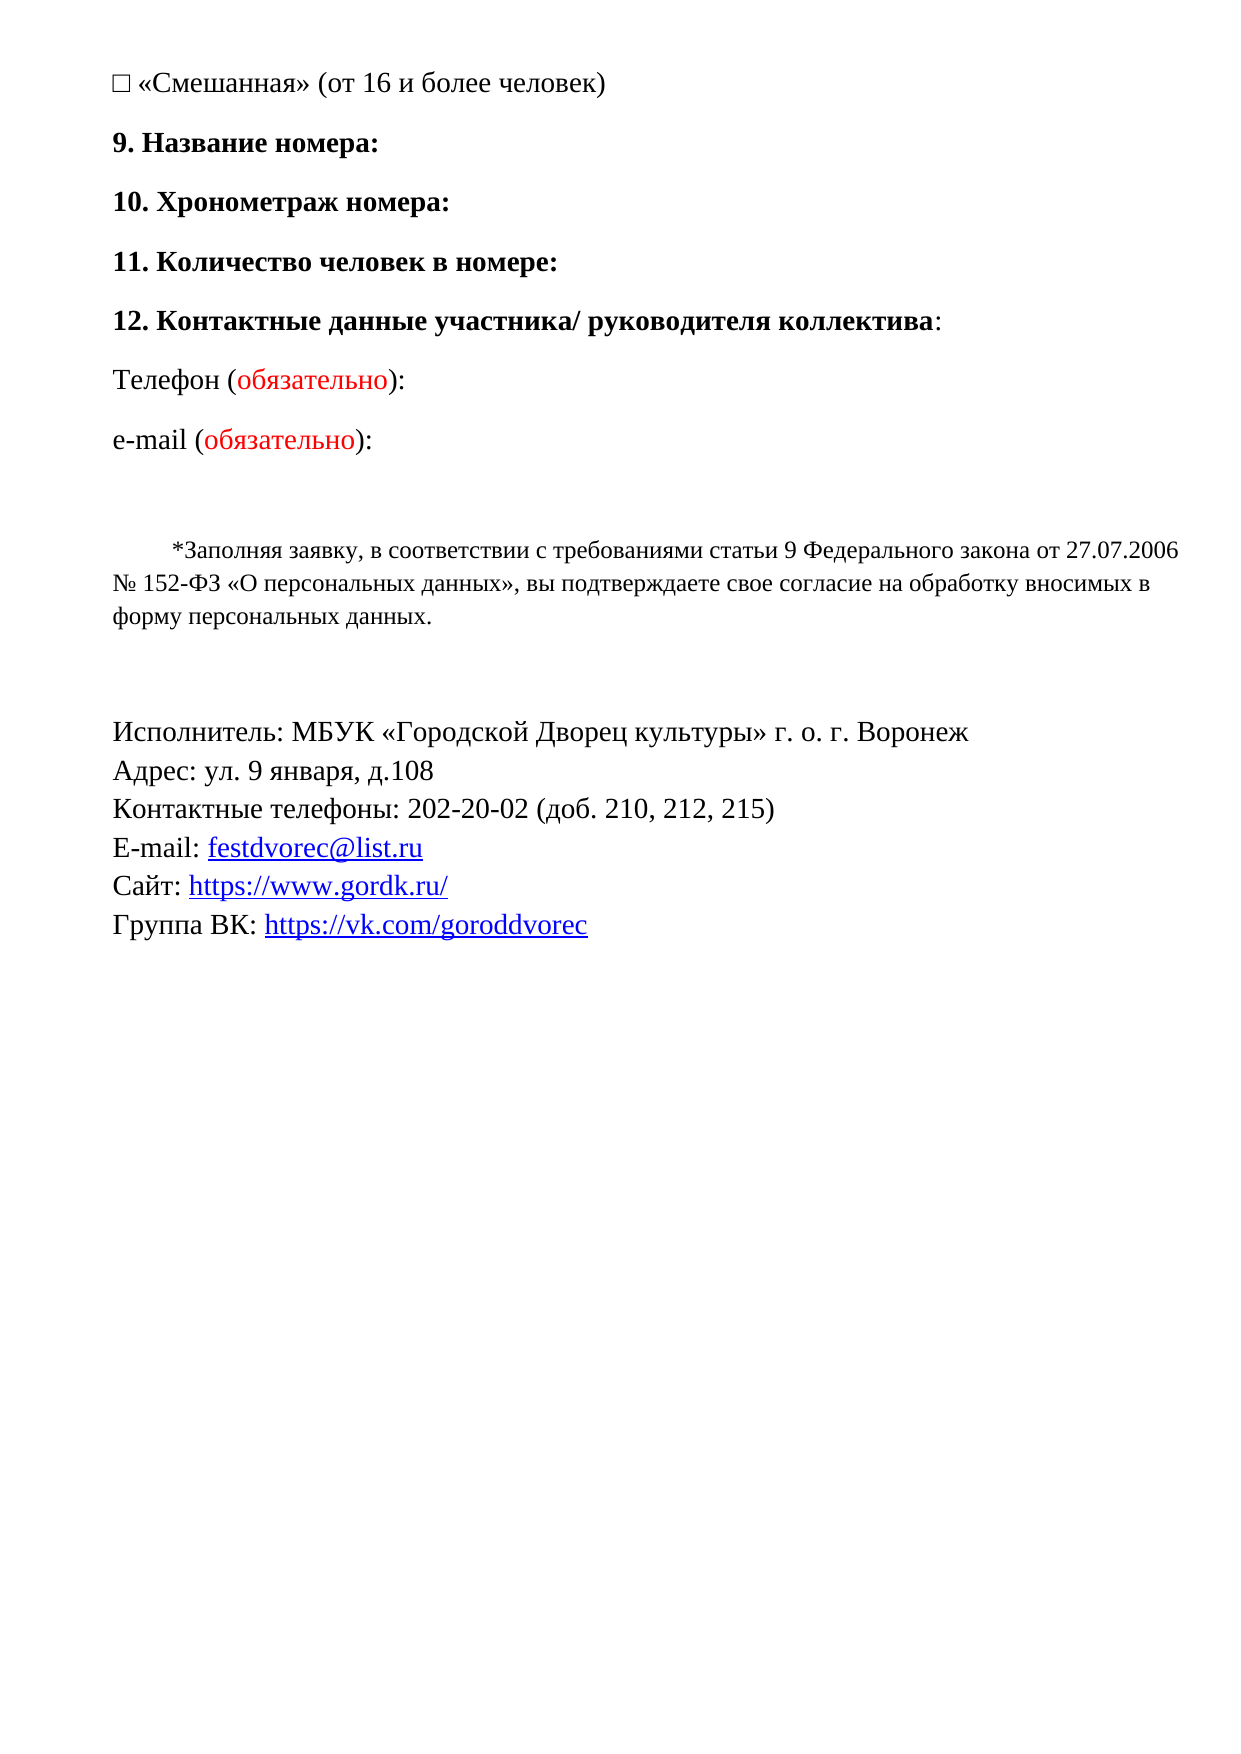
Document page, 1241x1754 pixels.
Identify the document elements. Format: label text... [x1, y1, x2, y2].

text □ «Смешанная» (от 16 и более человек) [112, 66, 1181, 99]
text 9. Название номера: [112, 125, 1181, 158]
text Группа ВК: https://vk.com/goroddvorec [112, 907, 1181, 941]
text Контактные телефоны: 202-20-02 (доб. 210, 212, 215) [112, 791, 1181, 825]
text 10. Хронометраж номера: [112, 184, 1181, 218]
text 12. Контактные данные участника/ руководителя коллектива: [112, 303, 1181, 337]
text Телефон (обязательно): [112, 362, 1181, 396]
text Адрес: ул. 9 января, д.108 [112, 753, 1181, 786]
text Исполнитель: МБУК «Городской Дворец культуры» г. о. г. Воронеж [112, 714, 1181, 748]
text *Заполняя заявку, в соответствии с требованиями статьи 9 Федерального закона от 27.07.2006 № 152-ФЗ «О персональных данных», вы подтверждаете свое согласие на обработку вносимых в форму персональных данных. [112, 535, 1181, 630]
text Е-mail: festdvorec@list.ru [112, 830, 1181, 863]
text e-mail (обязательно): [112, 422, 1181, 455]
text 11. Количество человек в номере: [112, 244, 1181, 277]
text Сайт: https://www.gordk.ru/ [112, 868, 1181, 902]
